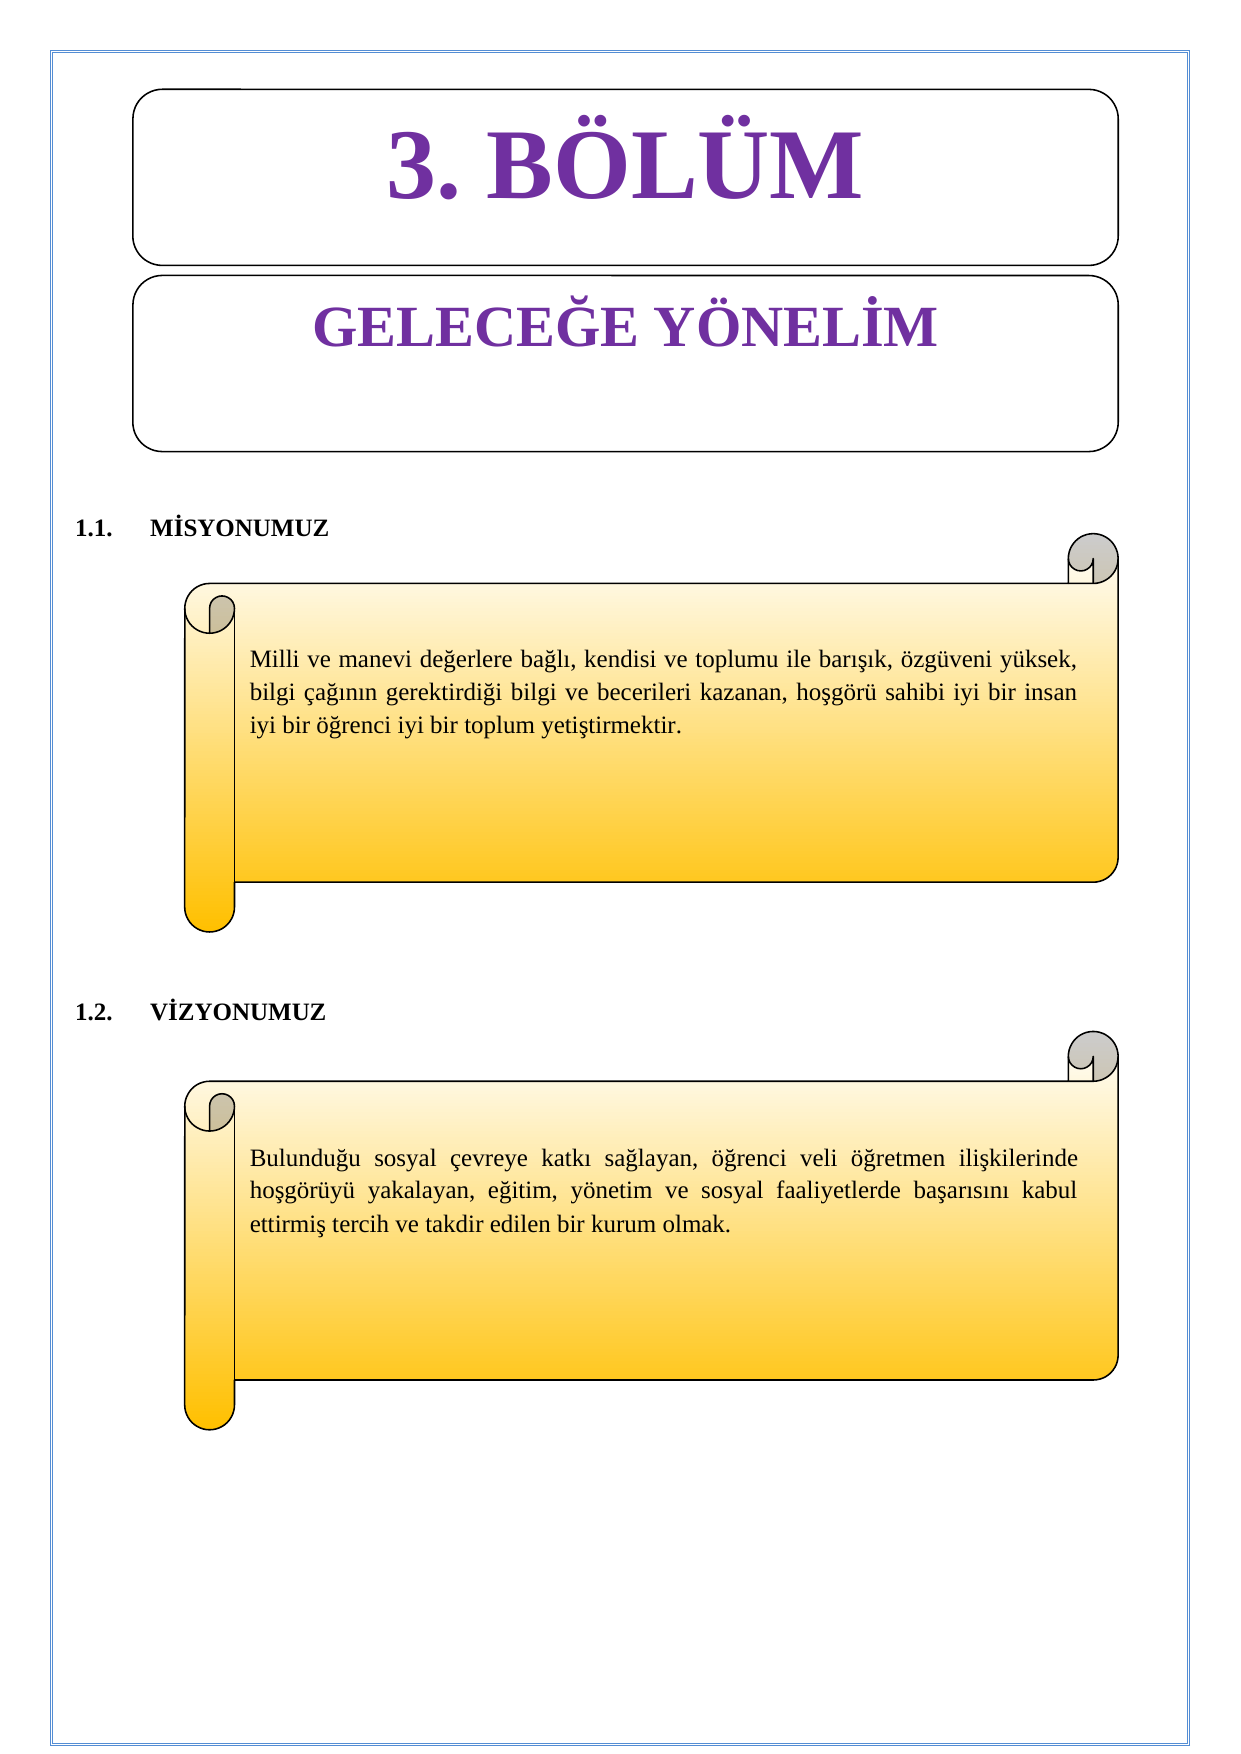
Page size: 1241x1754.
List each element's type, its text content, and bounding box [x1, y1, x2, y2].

list VİZYONUMUZ [75, 997, 1165, 1026]
list MİSYONUMUZ [75, 513, 1165, 542]
